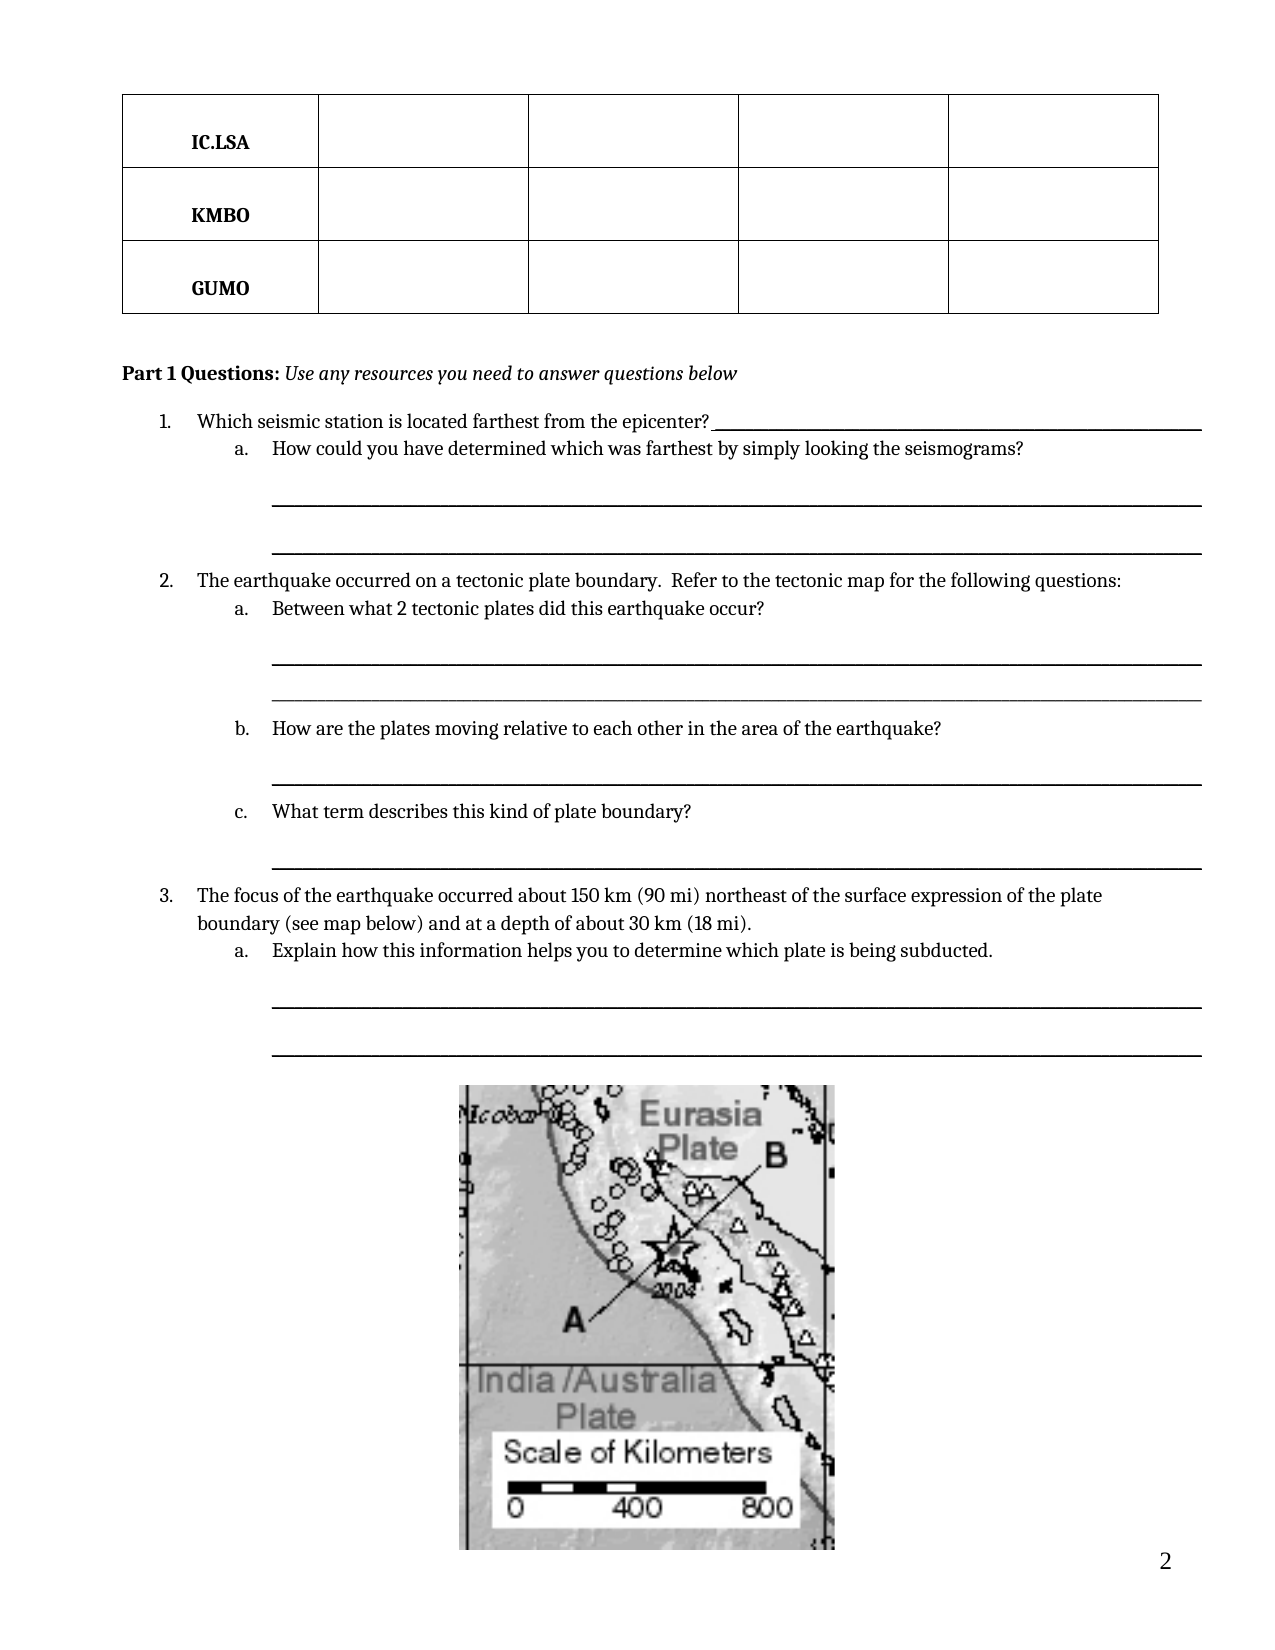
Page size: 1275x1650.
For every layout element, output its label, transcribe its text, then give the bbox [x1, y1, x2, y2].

table_cell [529, 95, 738, 167]
table_cell [949, 241, 1158, 312]
list What term describes this kind of plate boundary? [234, 800, 1172, 824]
table_cell KMBO [123, 168, 318, 239]
text Part 1 Questions: Use any resources you need to answer questions below [122, 361, 1172, 385]
list Between what 2 tectonic plates did this earthquake occur? [234, 596, 1172, 620]
table_cell [319, 168, 528, 239]
list How are the plates moving relative to each other in the area of the earthquake? [234, 716, 1172, 740]
table_cell [739, 168, 948, 239]
list How could you have determined which was farthest by simply looking the seismograms? [234, 437, 1172, 461]
table_cell [319, 241, 528, 312]
table_cell [739, 241, 948, 312]
picture [459, 1085, 835, 1550]
table_cell IC.LSA [123, 95, 318, 167]
table_cell [739, 95, 948, 167]
list Which seismic station is located farthest from the epicenter? [159, 409, 1172, 433]
list Explain how this information helps you to determine which plate is being subducted. [234, 939, 1172, 963]
list The focus of the earthquake occurred about 150 km (90 mi) northeast of the surface expression of the plate boundary (see map below) and at a depth of about 30 km (18 mi). [159, 884, 1172, 936]
table_cell [949, 168, 1158, 239]
list The earthquake occurred on a tectonic plate boundary. Refer to the tectonic map for the following questions: [159, 569, 1172, 593]
table_cell GUMO [123, 241, 318, 312]
table_cell [529, 241, 738, 312]
table_cell [319, 95, 528, 167]
table_cell [949, 95, 1158, 167]
table_cell [529, 168, 738, 239]
